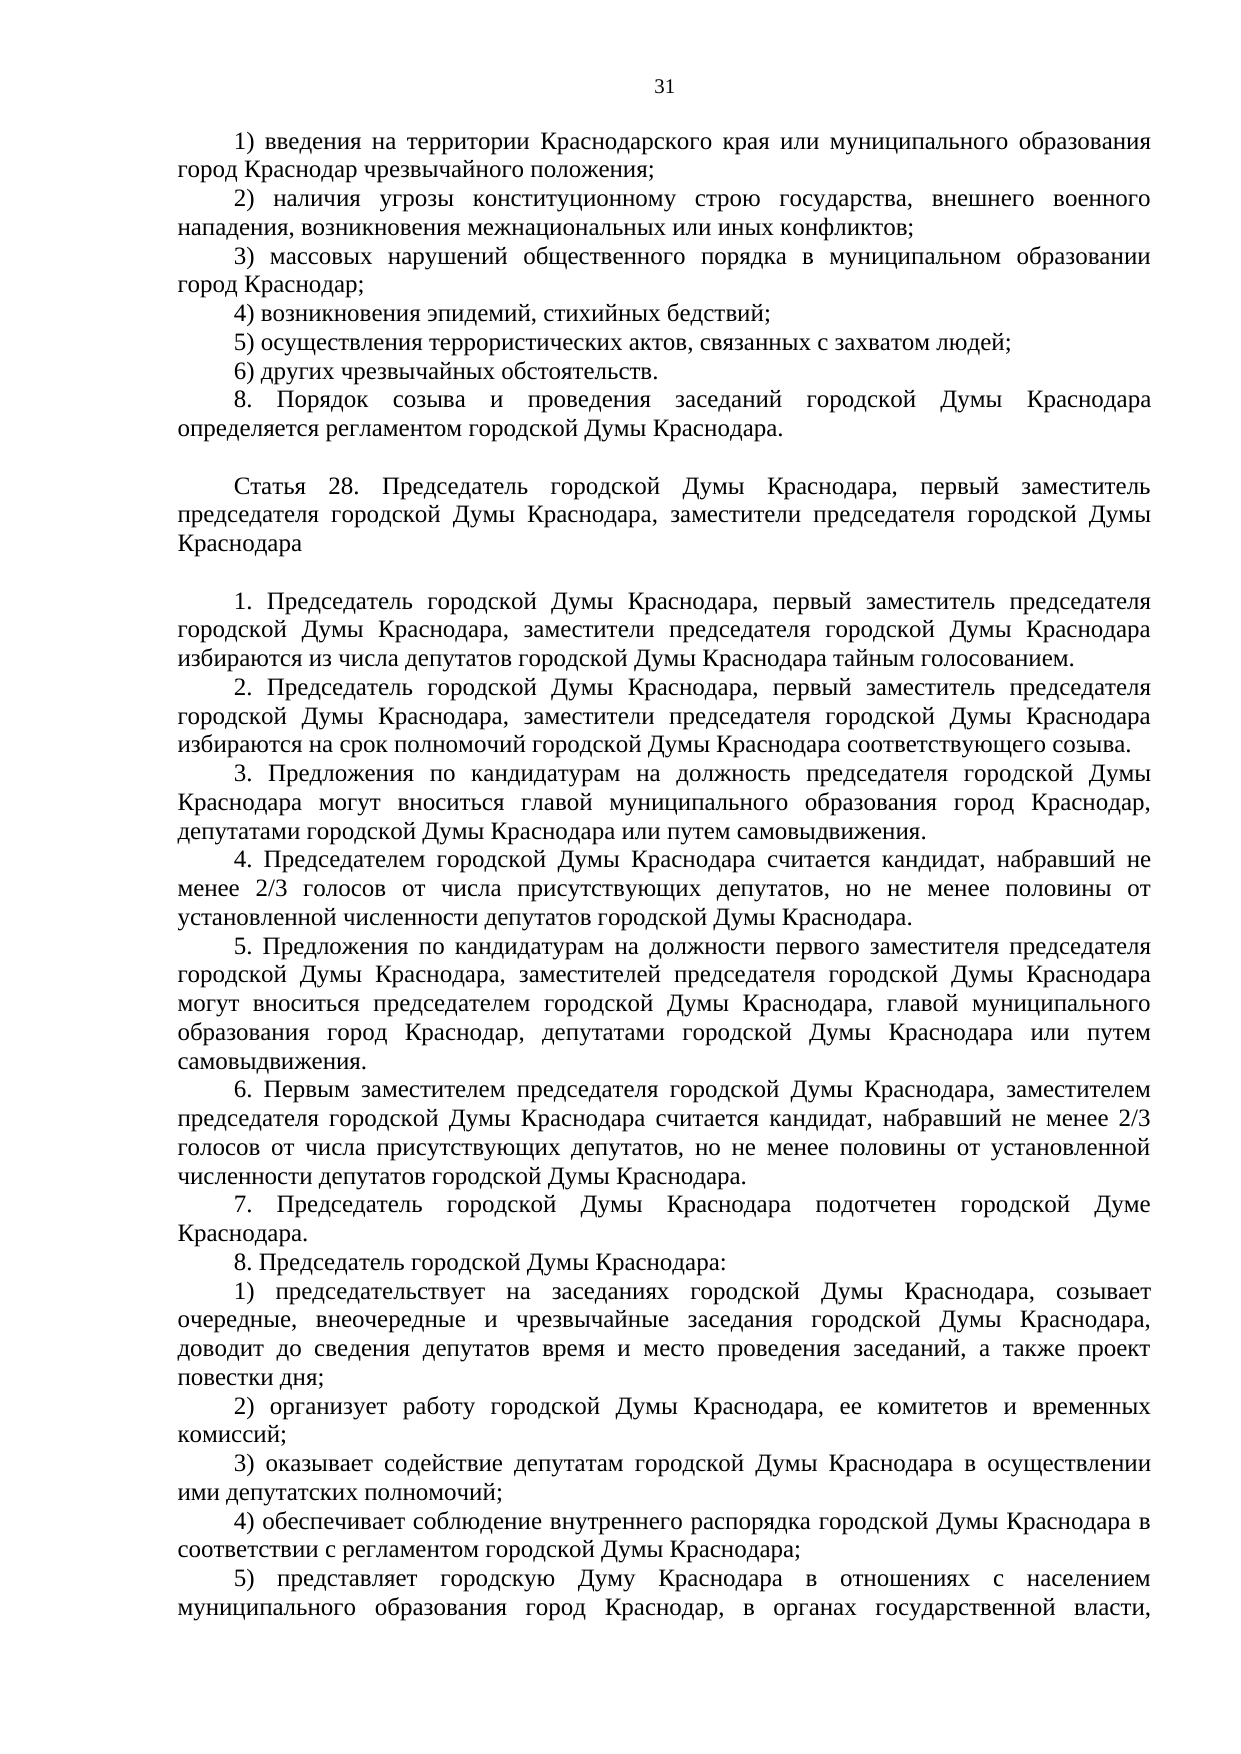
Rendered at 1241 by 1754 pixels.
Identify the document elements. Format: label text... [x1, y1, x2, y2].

text 3) массовых нарушений общественного порядка в муниципальном образовании город Краснодар; [177, 241, 1152, 298]
text 2. Председатель городской Думы Краснодара, первый заместитель председателя городской Думы Краснодара, заместители председателя городской Думы Краснодара избираются на срок полномочий городской Думы Краснодара соответствующего созыва. [177, 672, 1152, 758]
text Статья 28. Председатель городской Думы Краснодара, первый заместитель председателя городской Думы Краснодара, заместители председателя городской Думы Краснодара [177, 471, 1152, 557]
text 6) других чрезвычайных обстоятельств. [177, 356, 1152, 384]
text 3) оказывает содействие депутатам городской Думы Краснодара в осуществлении ими депутатских полномочий; [177, 1448, 1152, 1506]
text 8. Порядок созыва и проведения заседаний городской Думы Краснодара определяется регламентом городской Думы Краснодара. [177, 384, 1152, 442]
text 5) осуществления террористических актов, связанных с захватом людей; [177, 327, 1152, 356]
text 1) председательствует на заседаниях городской Думы Краснодара, созывает очередные, внеочередные и чрезвычайные заседания городской Думы Краснодара, доводит до сведения депутатов время и место проведения заседаний, а также проект повестки дня; [177, 1276, 1152, 1391]
text 1. Председатель городской Думы Краснодара, первый заместитель председателя городской Думы Краснодара, заместители председателя городской Думы Краснодара избираются из числа депутатов городской Думы Краснодара тайным голосованием. [177, 586, 1152, 672]
text 1) введения на территории Краснодарского края или муниципального образования город Краснодар чрезвычайного положения; [177, 126, 1152, 183]
text 6. Первым заместителем председателя городской Думы Краснодара, заместителем председателя городской Думы Краснодара считается кандидат, набравший не менее 2/3 голосов от числа присутствующих депутатов, но не менее половины от установленной численности депутатов городской Думы Краснодара. [177, 1074, 1152, 1189]
text 8. Председатель городской Думы Краснодара: [177, 1247, 1152, 1276]
text 5. Предложения по кандидатурам на должности первого заместителя председателя городской Думы Краснодара, заместителей председателя городской Думы Краснодара могут вноситься председателем городской Думы Краснодара, главой муниципального образования город Краснодар, депутатами городской Думы Краснодара или путем самовыдвижения. [177, 931, 1152, 1074]
text 4) возникновения эпидемий, стихийных бедствий; [177, 298, 1152, 327]
text 3. Предложения по кандидатурам на должность председателя городской Думы Краснодара могут вноситься главой муниципального образования город Краснодар, депутатами городской Думы Краснодара или путем самовыдвижения. [177, 758, 1152, 844]
text 4. Председателем городской Думы Краснодара считается кандидат, набравший не менее 2/3 голосов от числа присутствующих депутатов, но не менее половины от установленной численности депутатов городской Думы Краснодара. [177, 844, 1152, 931]
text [177, 1563, 1152, 1621]
text 2) наличия угрозы конституционному строю государства, внешнего военного нападения, возникновения межнациональных или иных конфликтов; [177, 183, 1152, 241]
text 2) организует работу городской Думы Краснодара, ее комитетов и временных комиссий; [177, 1391, 1152, 1448]
text 7. Председатель городской Думы Краснодара подотчетен городской Думе Краснодара. [177, 1189, 1152, 1247]
text 4) обеспечивает соблюдение внутреннего распорядка городской Думы Краснодара в соответствии с регламентом городской Думы Краснодара; [177, 1506, 1152, 1563]
